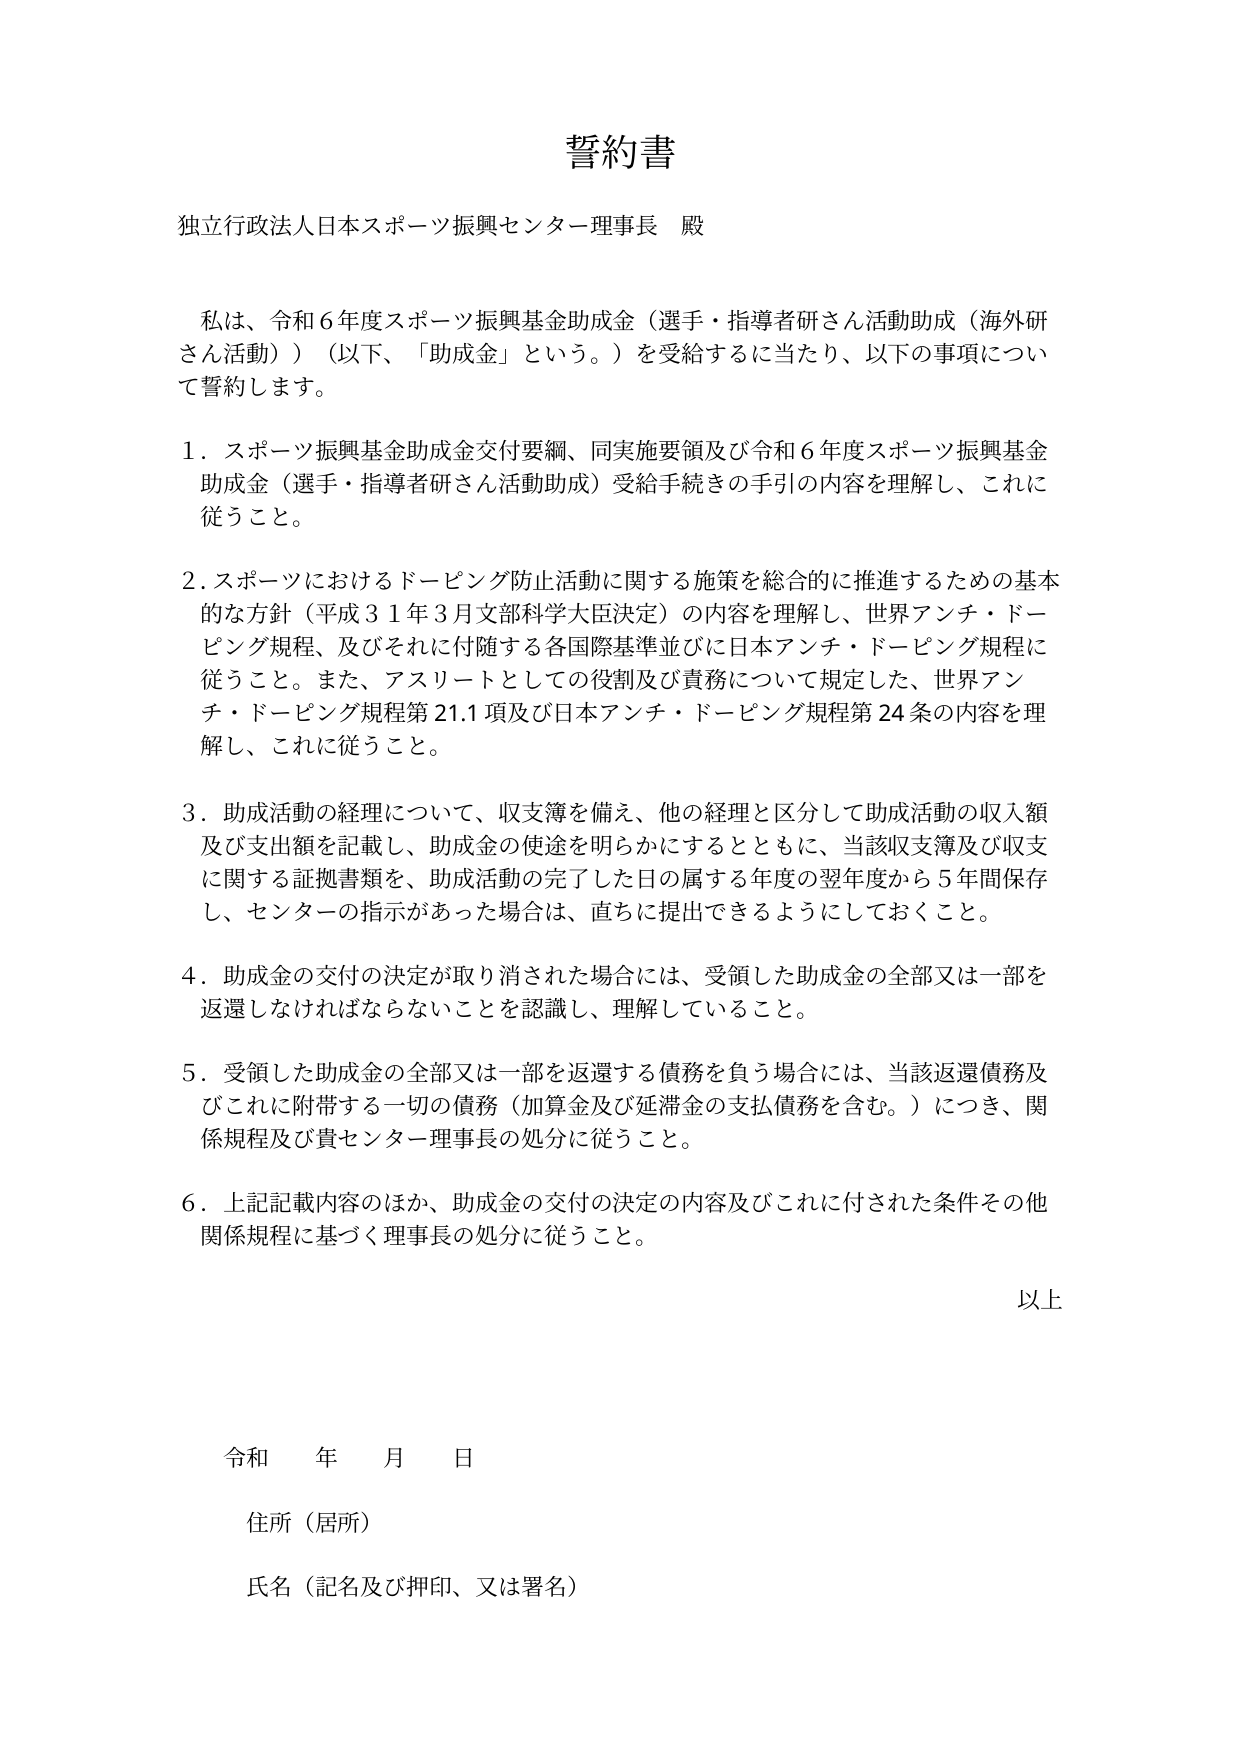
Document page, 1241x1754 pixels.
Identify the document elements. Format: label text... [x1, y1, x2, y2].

text 以上 [177, 1283, 1063, 1316]
text 令和 年 月 日 [177, 1441, 1063, 1473]
text ３．助成活動の経理について、収支簿を備え、他の経理と区分して助成活動の収入額及び支出額を記載し、助成金の使途を明らかにするとともに、当該収支簿及び収支に関する証拠書類を、助成活動の完了した日の属する年度の翌年度から５年間保存し、センターの指示があった場合は、直ちに提出できるようにしておくこと。 [177, 796, 1063, 927]
text ６．上記記載内容のほか、助成金の交付の決定の内容及びこれに付された条件その他関係規程に基づく理事長の処分に従うこと。 [177, 1186, 1063, 1251]
text 私は、令和６年度スポーツ振興基金助成金（選手・指導者研さん活動助成（海外研さん活動））（以下、「助成金」という。）を受給するに当たり、以下の事項について誓約します。 [177, 303, 1063, 402]
text ２. スポーツにおけるドーピング防止活動に関する施策を総合的に推進するための基本的な方針（平成３１年３月文部科学大臣決定）の内容を理解し、世界アンチ・ドーピング規程、及びそれに付随する各国際基準並びに日本アンチ・ドーピング規程に従うこと。また、アスリートとしての役割及び責務について規定した、世界アンチ・ドーピング規程第21.1項及び日本アンチ・ドーピング規程第24条の内容を理解し、これに従うこと。 [177, 563, 1063, 761]
text 住所（居所） [177, 1505, 1063, 1538]
text 氏名（記名及び押印、又は署名） [177, 1569, 1063, 1602]
text 独立行政法人日本スポーツ振興センター理事長 殿 [177, 208, 1063, 241]
text 誓約書 [177, 123, 1063, 177]
text ５．受領した助成金の全部又は一部を返還する債務を負う場合には、当該返還債務及びこれに附帯する一切の債務（加算金及び延滞金の支払債務を含む。）につき、関係規程及び貴センター理事長の処分に従うこと。 [177, 1056, 1063, 1154]
text ４．助成金の交付の決定が取り消された場合には、受領した助成金の全部又は一部を返還しなければならないことを認識し、理解していること。 [177, 958, 1063, 1024]
text １．スポーツ振興基金助成金交付要綱、同実施要領及び令和６年度スポーツ振興基金助成金（選手・指導者研さん活動助成）受給手続きの手引の内容を理解し、これに従うこと。 [177, 433, 1063, 532]
